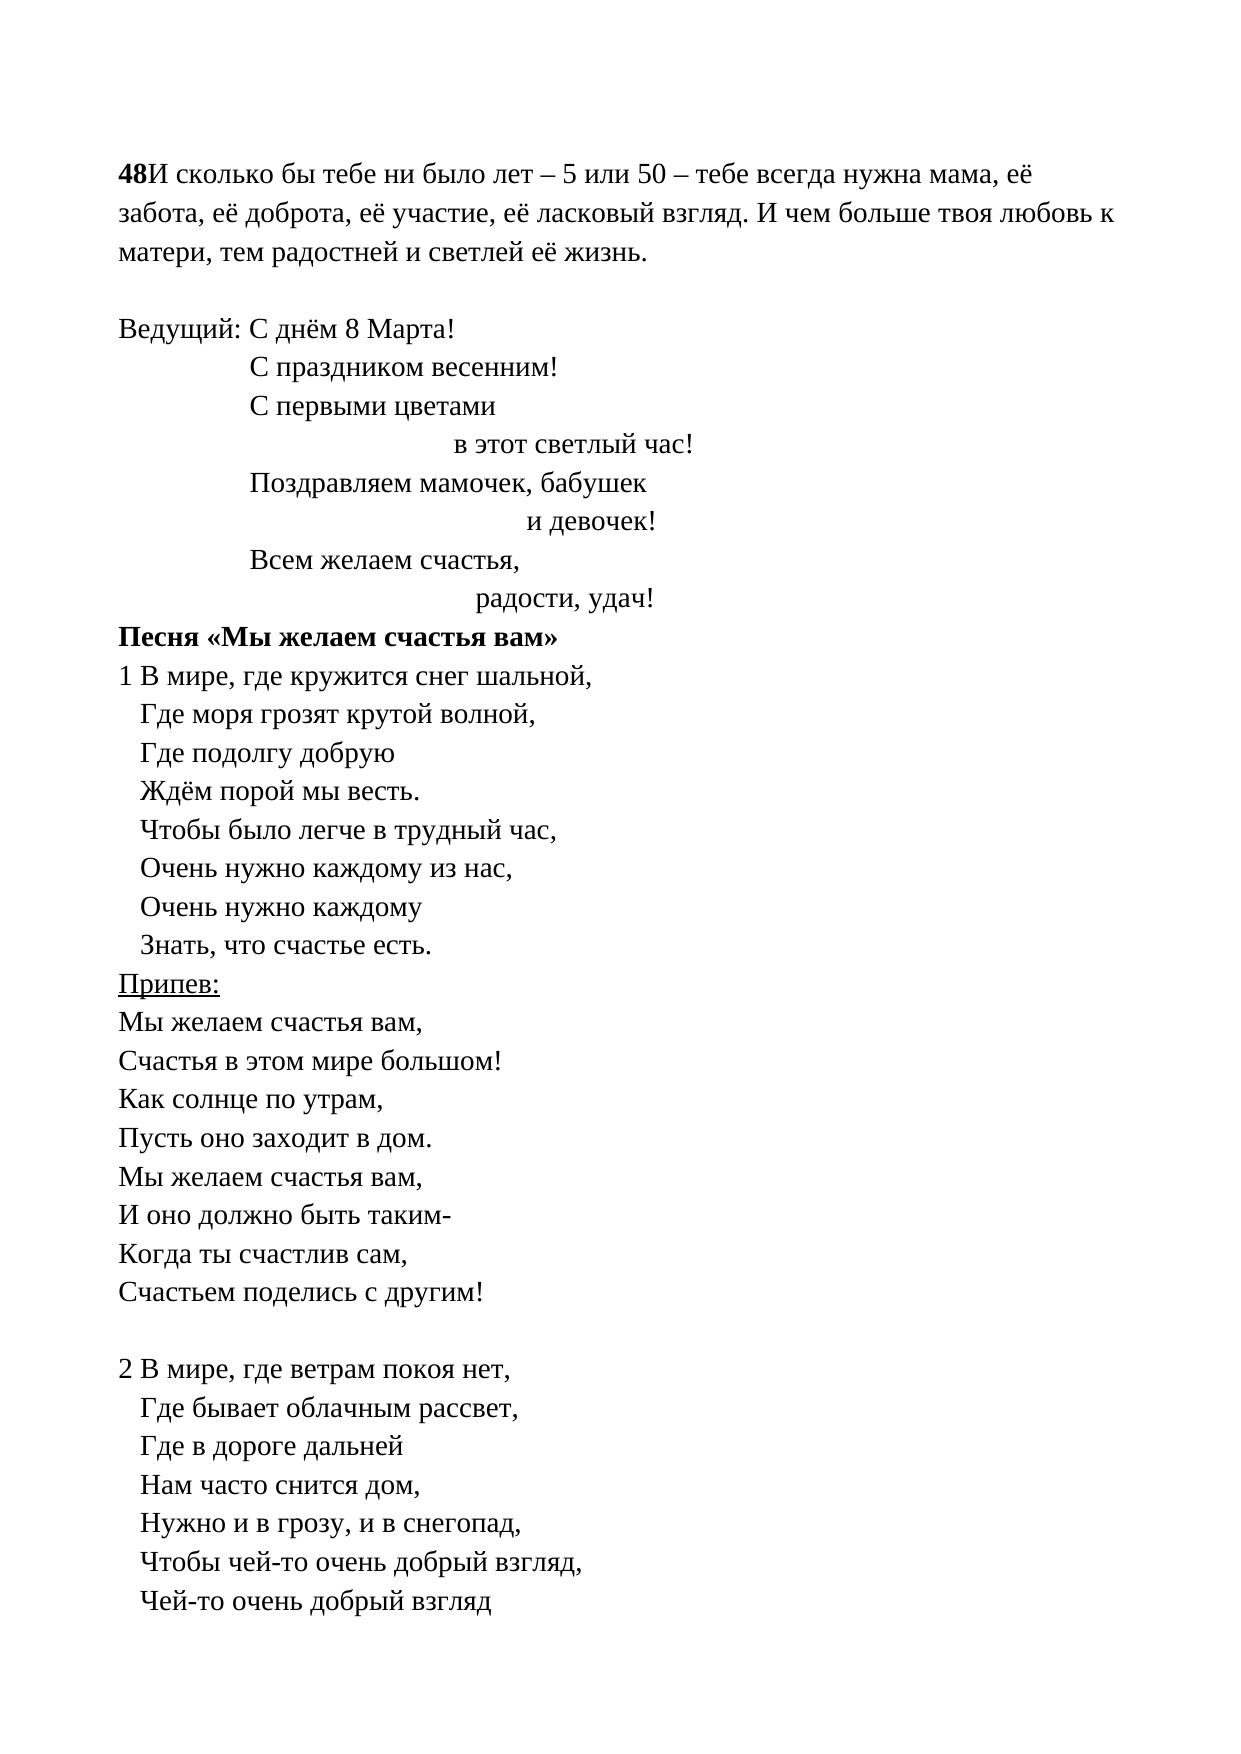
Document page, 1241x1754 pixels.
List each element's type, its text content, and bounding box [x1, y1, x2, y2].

text Когда ты счастлив сам, [118, 1236, 1122, 1269]
text Как солнце по утрам, [118, 1082, 1122, 1115]
text Ведущий: С днём 8 Марта! [118, 311, 1122, 344]
text Чтобы было легче в трудный час, [118, 812, 1122, 845]
text Где бывает облачным рассвет, [118, 1390, 1122, 1423]
text 2 В мире, где ветрам покоя нет, [118, 1351, 1122, 1385]
text Песня «Мы желаем счастья вам» [118, 619, 1122, 653]
text в этот светлый час! [118, 426, 1122, 460]
text С первыми цветами [118, 388, 1122, 421]
text Мы желаем счастья вам, [118, 1004, 1122, 1038]
text Пусть оно заходит в дом. [118, 1120, 1122, 1154]
text Знать, что счастье есть. [118, 927, 1122, 961]
text С праздником весенним! [118, 349, 1122, 383]
text 1 В мире, где кружится снег шальной, [118, 658, 1122, 691]
text Очень нужно каждому [118, 889, 1122, 922]
text Поздравляем мамочек, бабушек [118, 465, 1122, 498]
text Чтобы чей-то очень добрый взгляд, [118, 1544, 1122, 1578]
text Чей-то очень добрый взгляд [118, 1583, 1122, 1616]
text Где подолгу добрую [118, 735, 1122, 768]
text Ждём порой мы весть. [118, 773, 1122, 807]
text Нам часто снится дом, [118, 1467, 1122, 1501]
text И оно должно быть таким- [118, 1197, 1122, 1231]
text 48И сколько бы тебе ни было лет – 5 или 50 – тебе всегда нужна мама, её забота, её доброта, её участие, её ласковый взгляд. И чем больше твоя любовь к матери, тем радостней и светлей её жизнь. [118, 157, 1122, 267]
text и девочек! [118, 503, 1122, 537]
text Счастьем поделись с другим! [118, 1274, 1122, 1308]
text Нужно и в грозу, и в снегопад, [118, 1506, 1122, 1539]
text Где в дороге дальней [118, 1428, 1122, 1462]
text Припев: [118, 966, 1122, 999]
text Очень нужно каждому из нас, [118, 850, 1122, 884]
text радости, удач! [118, 581, 1122, 614]
text Всем желаем счастья, [118, 542, 1122, 576]
text Где моря грозят крутой волной, [118, 696, 1122, 730]
text Мы желаем счастья вам, [118, 1159, 1122, 1192]
text Счастья в этом мире большом! [118, 1043, 1122, 1077]
